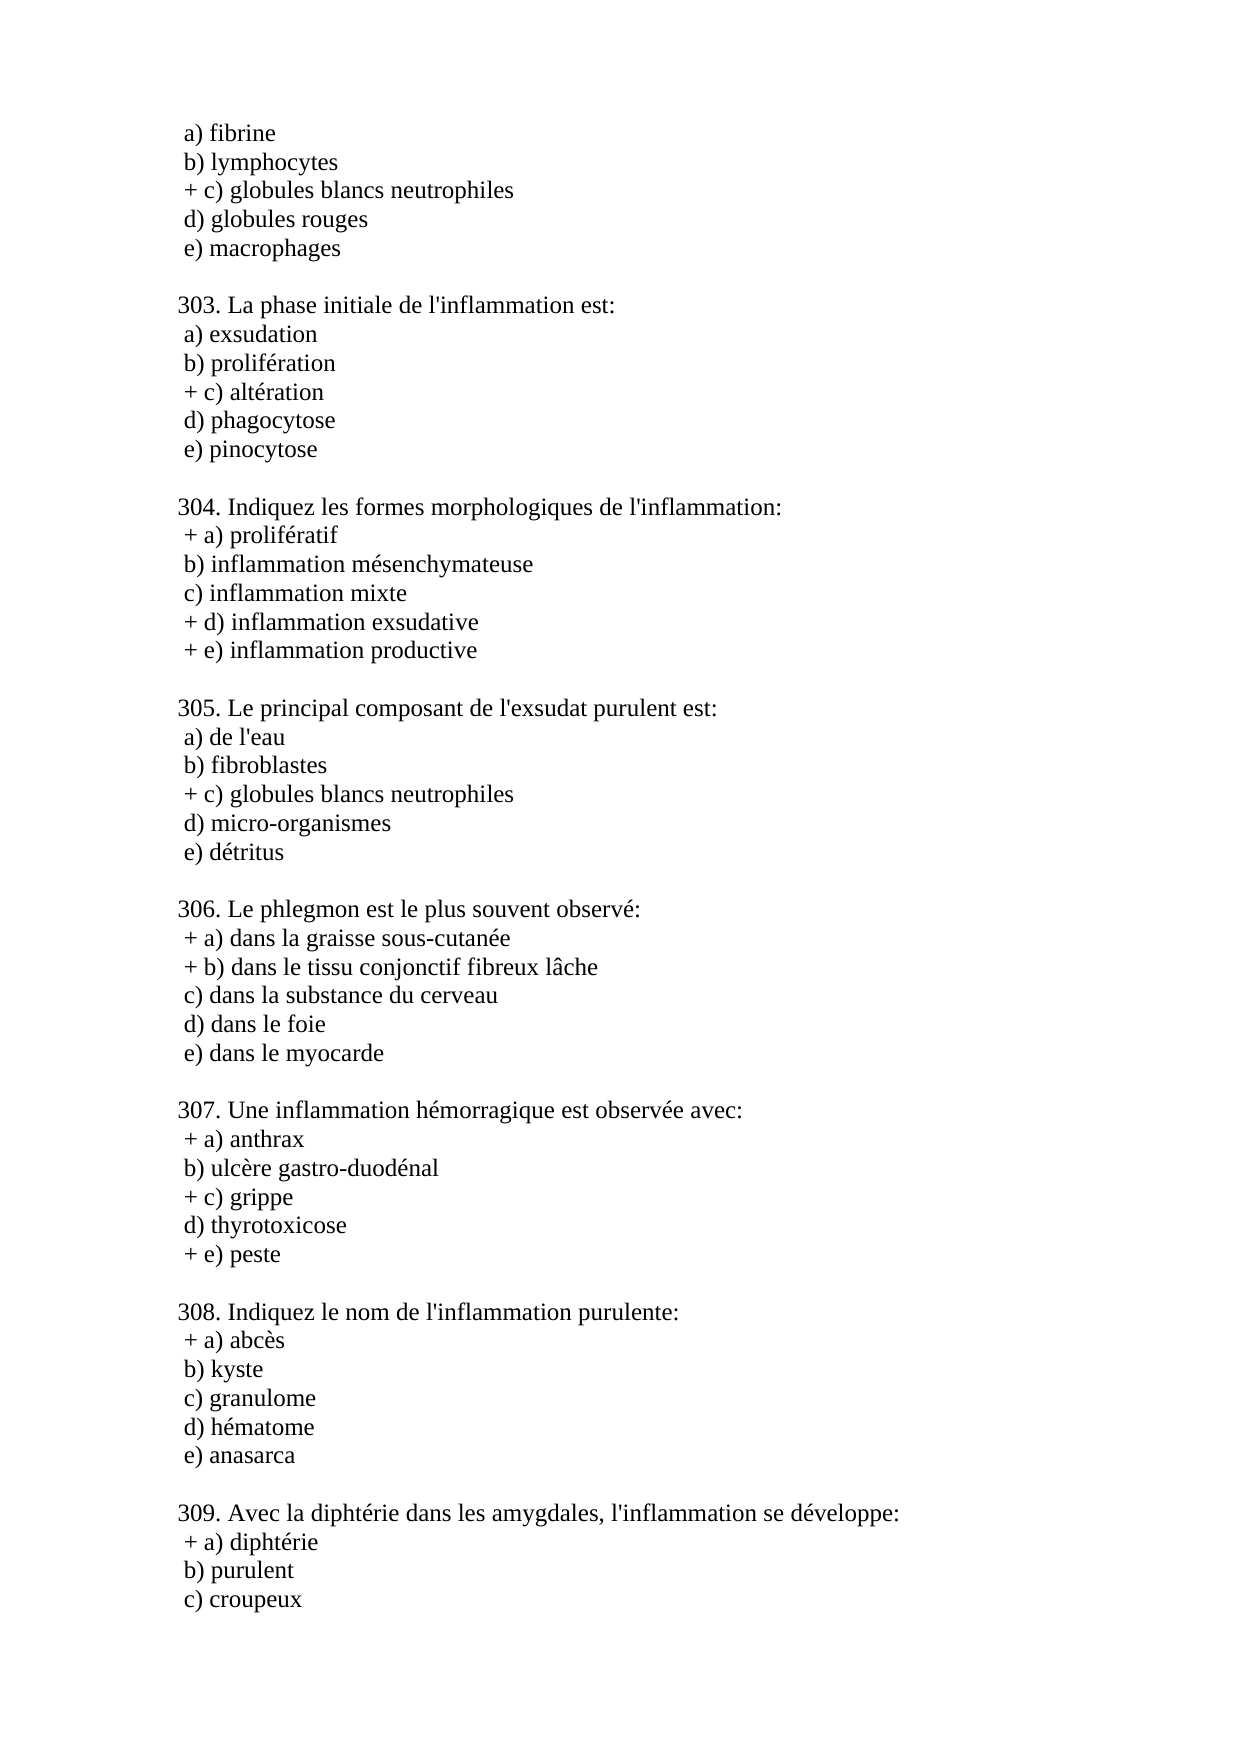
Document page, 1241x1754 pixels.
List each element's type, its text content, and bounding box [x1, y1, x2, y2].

text 309. Avec la diphtérie dans les amygdales, l'inflammation se développe: [177, 1498, 1152, 1527]
text c) granulome [177, 1383, 1152, 1412]
text + c) altération [177, 377, 1152, 406]
text c) inflammation mixte [177, 578, 1152, 607]
text 307. Une inflammation hémorragique est observée avec: [177, 1096, 1152, 1124]
text + c) grippe [177, 1182, 1152, 1211]
text e) dans le myocarde [177, 1038, 1152, 1067]
text b) kyste [177, 1354, 1152, 1383]
text 305. Le principal composant de l'exsudat purulent est: [177, 693, 1152, 722]
text d) hématome [177, 1412, 1152, 1441]
text + e) peste [177, 1239, 1152, 1268]
text b) purulent [177, 1556, 1152, 1584]
text + a) abcès [177, 1326, 1152, 1354]
text 308. Indiquez le nom de l'inflammation purulente: [177, 1297, 1152, 1326]
text + a) diphtérie [177, 1527, 1152, 1556]
text a) exsudation [177, 319, 1152, 348]
text b) fibroblastes [177, 751, 1152, 779]
text c) dans la substance du cerveau [177, 981, 1152, 1009]
text + c) globules blancs neutrophiles [177, 176, 1152, 204]
text d) dans le foie [177, 1009, 1152, 1038]
text + d) inflammation exsudative [177, 607, 1152, 636]
text e) pinocytose [177, 434, 1152, 463]
text + a) anthrax [177, 1124, 1152, 1153]
text b) ulcère gastro-duodénal [177, 1153, 1152, 1182]
text d) micro-organismes [177, 808, 1152, 837]
text d) thyrotoxicose [177, 1211, 1152, 1239]
text + b) dans le tissu conjonctif fibreux lâche [177, 952, 1152, 981]
text d) phagocytose [177, 406, 1152, 434]
text e) anasarca [177, 1441, 1152, 1469]
text b) inflammation mésenchymateuse [177, 549, 1152, 578]
text a) fibrine [177, 118, 1152, 147]
text e) macrophages [177, 233, 1152, 262]
text b) prolifération [177, 348, 1152, 377]
text 306. Le phlegmon est le plus souvent observé: [177, 894, 1152, 923]
text + a) dans la graisse sous-cutanée [177, 923, 1152, 952]
text b) lymphocytes [177, 147, 1152, 176]
text 303. La phase initiale de l'inflammation est: [177, 291, 1152, 319]
text c) croupeux [177, 1584, 1152, 1613]
text d) globules rouges [177, 204, 1152, 233]
text 304. Indiquez les formes morphologiques de l'inflammation: [177, 492, 1152, 521]
text e) détritus [177, 837, 1152, 866]
text a) de l'eau [177, 722, 1152, 751]
text + a) prolifératif [177, 521, 1152, 549]
text + c) globules blancs neutrophiles [177, 779, 1152, 808]
text + e) inflammation productive [177, 636, 1152, 664]
